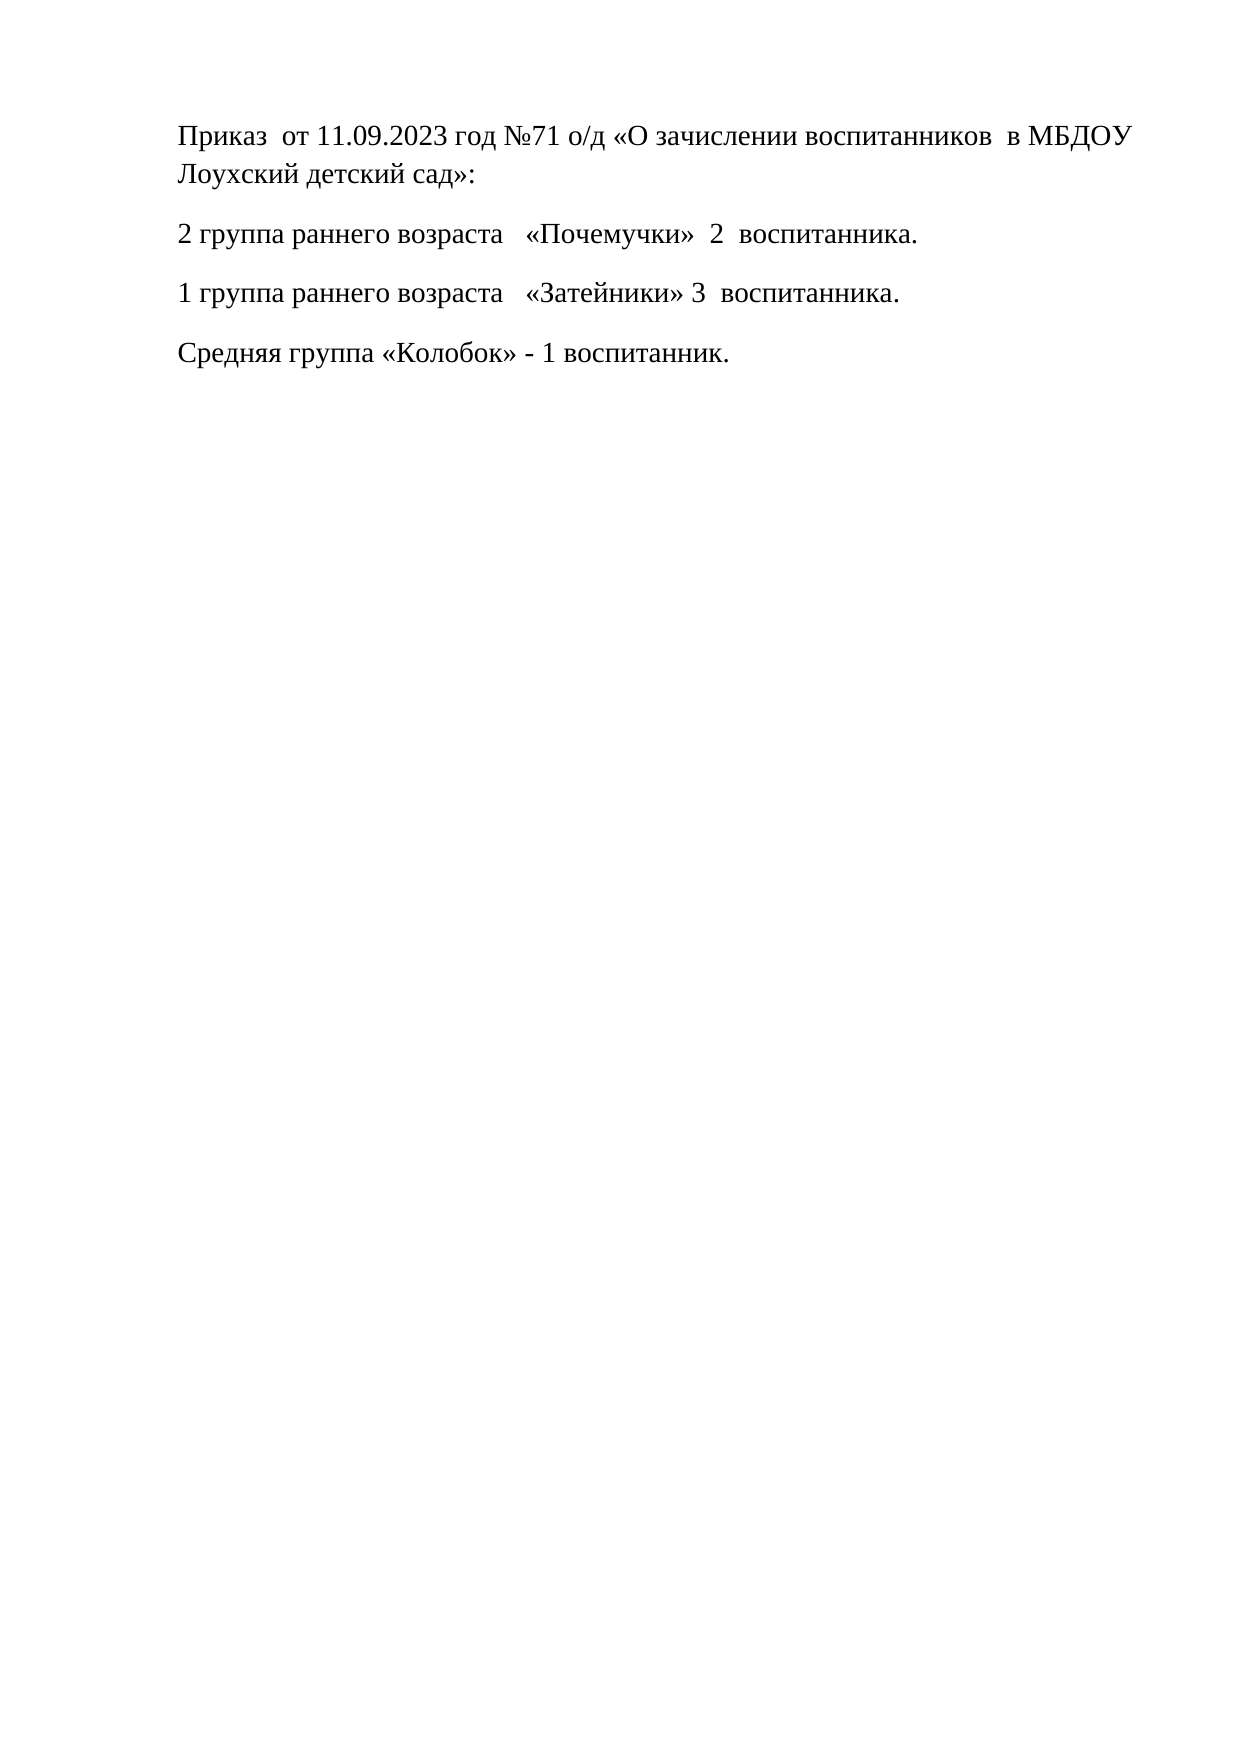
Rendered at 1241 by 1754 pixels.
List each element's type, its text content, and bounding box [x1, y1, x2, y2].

text 1 группа раннего возраста «Затейники» 3 воспитанника. [177, 275, 1152, 309]
text 2 группа раннего возраста «Почемучки» 2 воспитанника. [177, 216, 1152, 249]
text Приказ от 11.09.2023 год №71 о/д «О зачислении воспитанников в МБДОУ Лоухский детский сад»: [177, 118, 1152, 190]
text Средняя группа «Колобок» - 1 воспитанник. [177, 335, 1152, 368]
